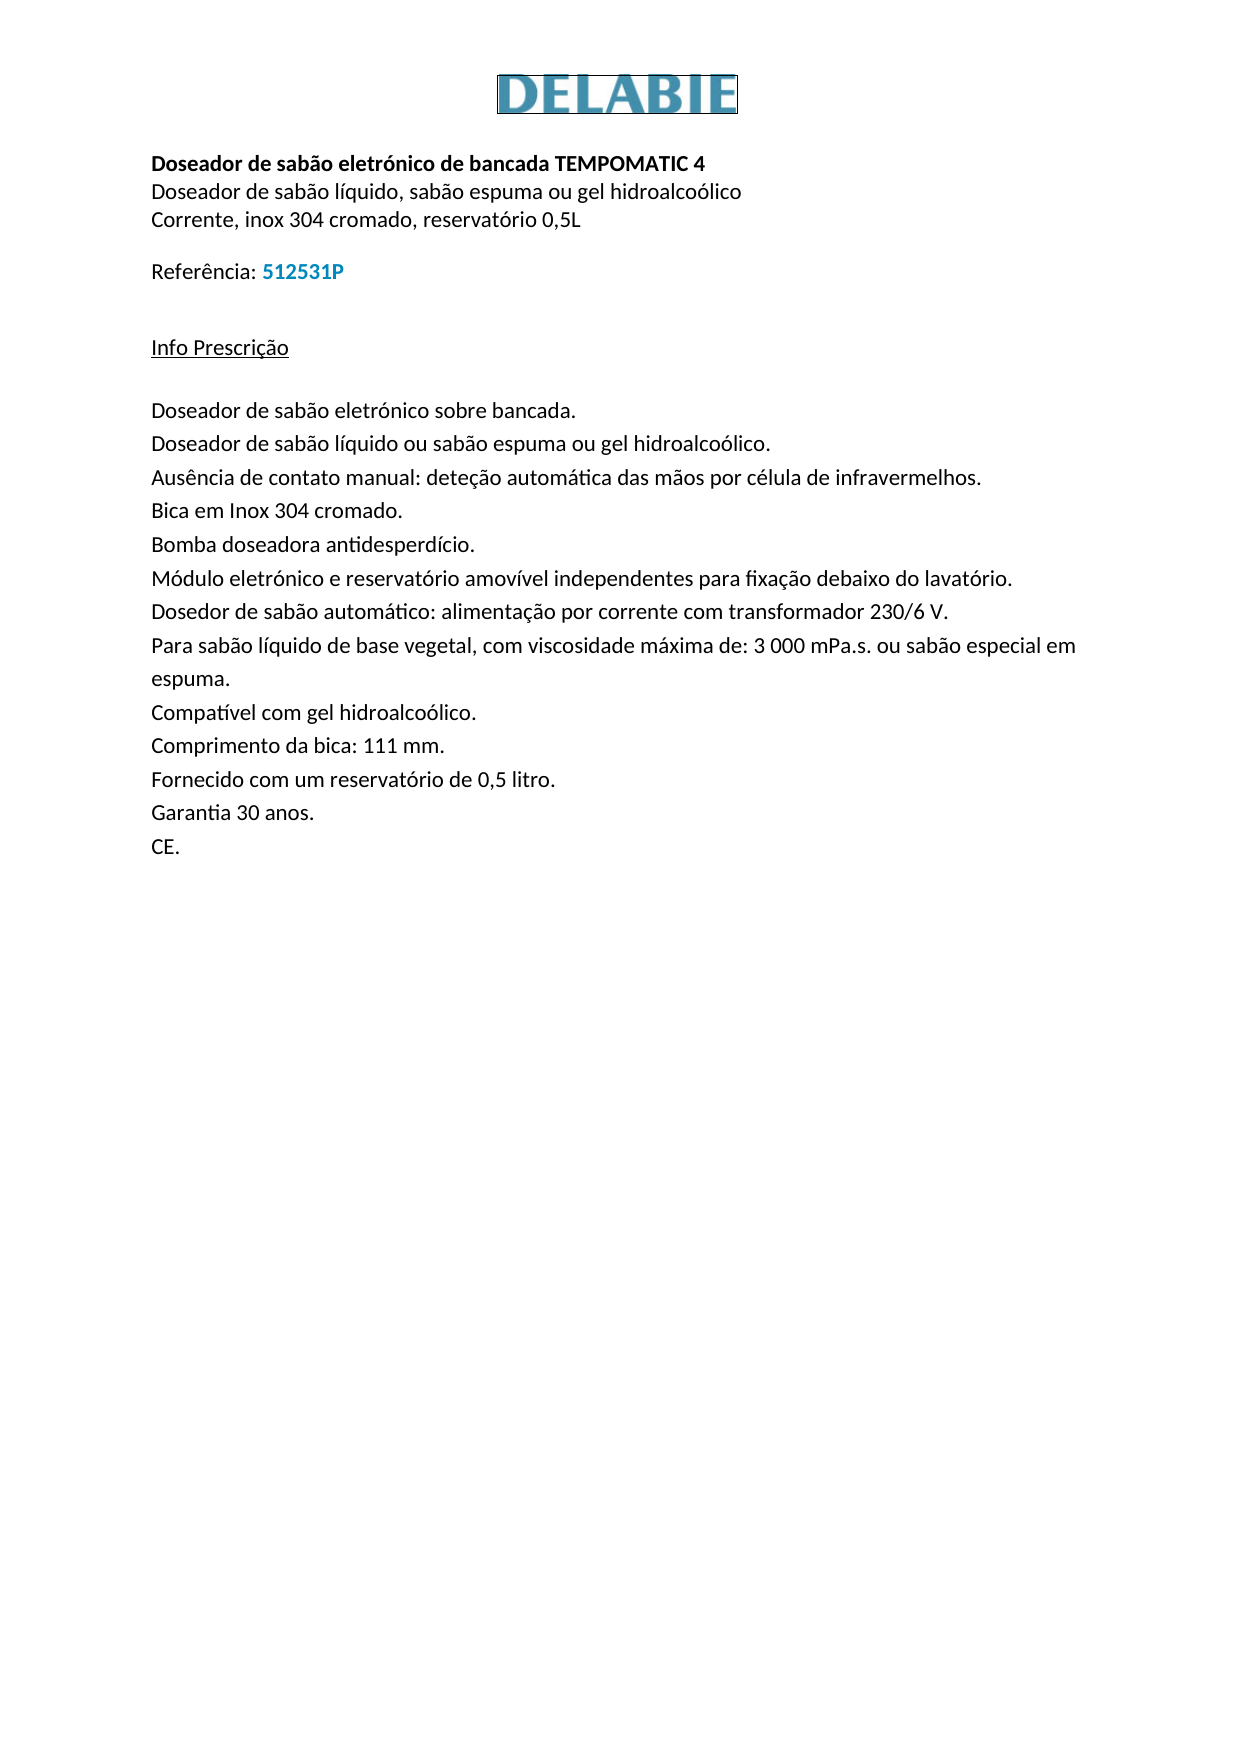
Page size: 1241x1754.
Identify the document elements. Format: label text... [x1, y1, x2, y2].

picture [498, 76, 737, 113]
text Fornecido com um reservatório de 0,5 litro. [151, 765, 1084, 793]
text Comprimento da bica: 111 mm. [151, 731, 1084, 759]
text Módulo eletrónico e reservatório amovível independentes para fixação debaixo do lavatório. [151, 564, 1084, 592]
text Para sabão líquido de base vegetal, com viscosidade máxima de: 3 000 mPa.s. ou sabão especial em espuma. [151, 631, 1084, 692]
text Doseador de sabão eletrónico sobre bancada. [151, 396, 1084, 424]
text Bica em Inox 304 cromado. [151, 497, 1084, 525]
text Doseador de sabão eletrónico de bancada TEMPOMATIC 4 [151, 149, 1084, 177]
text Corrente, inox 304 cromado, reservatório 0,5L [151, 205, 1084, 233]
text Ausência de contato manual: deteção automática das mãos por célula de infravermelhos. [151, 463, 1084, 491]
text Compatível com gel hidroalcoólico. [151, 698, 1084, 726]
text Referência: 512531P [151, 257, 1084, 285]
text Garantia 30 anos. [151, 798, 1084, 827]
text Bomba doseadora antidesperdício. [151, 530, 1084, 558]
text Doseador de sabão líquido, sabão espuma ou gel hidroalcoólico [151, 177, 1084, 205]
text Info Prescrição [151, 333, 1084, 361]
text Dosedor de sabão automático: alimentação por corrente com transformador 230/6 V. [151, 597, 1084, 625]
text Doseador de sabão líquido ou sabão espuma ou gel hidroalcoólico. [151, 429, 1084, 458]
text CE. [151, 832, 1084, 860]
